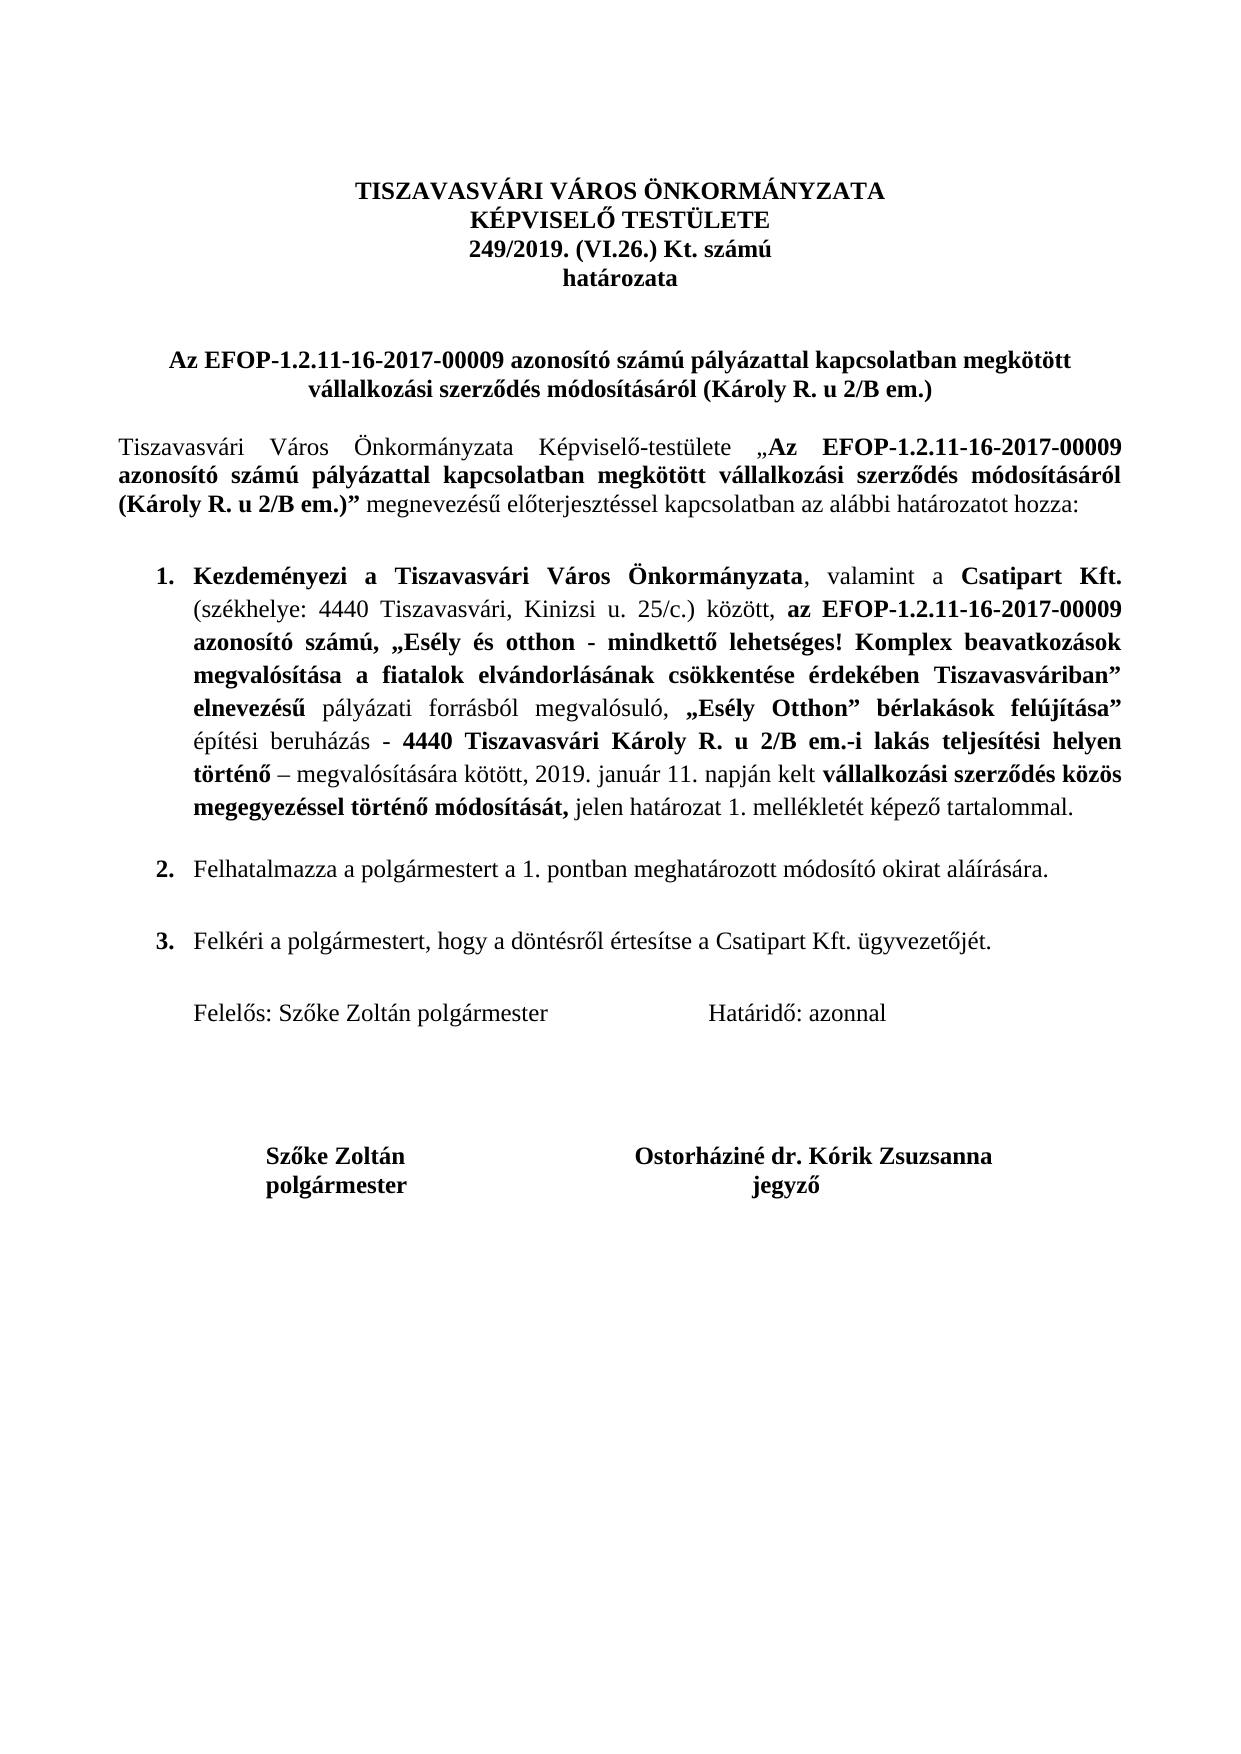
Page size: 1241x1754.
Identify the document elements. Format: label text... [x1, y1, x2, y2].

list Felkéri a polgármestert, hogy a döntésről értesítse a Csatipart Kft. ügyvezetőjét. [156, 926, 1122, 954]
list Felhatalmazza a polgármestert a 1. pontban meghatározott módosító okirat aláírására. [156, 854, 1122, 883]
text Tiszavasvári Város Önkormányzata Képviselő-testülete „Az EFOP-1.2.11-16-2017-00009 azonosító számú pályázattal kapcsolatban megkötött vállalkozási szerződés módosításáról (Károly R. u 2/B em.)” megnevezésű előterjesztéssel kapcsolatban az alábbi határozatot hozza: [118, 432, 1122, 518]
text határozata [118, 263, 1122, 291]
text 249/2019. (VI.26.) Kt. számú [118, 234, 1122, 263]
list Kezdeményezi a Tiszavasvári Város Önkormányzata, valamint a Csatipart Kft. (székhelye: 4440 Tiszavasvári, Kinizsi u. 25/c.) között, az EFOP-1.2.11-16-2017-00009 azonosító számú, „Esély és otthon - mindkettő lehetséges! Komplex beavatkozások megvalósítása a fiatalok elvándorlásának csökkentése érdekében Tiszavasváriban” elnevezésű pályázati forrásból megvalósuló, „Esély Otthon” bérlakások felújítása” építési beruházás - 4440 Tiszavasvári Károly R. u 2/B em.-i lakás teljesítési helyen történő – megvalósítására kötött, 2019. január 11. napján kelt vállalkozási szerződés közös megegyezéssel történő módosítását, jelen határozat 1. mellékletét képező tartalommal. [156, 561, 1122, 821]
text Az EFOP-1.2.11-16-2017-00009 azonosító számú pályázattal kapcsolatban megkötött vállalkozási szerződés módosításáról (Károly R. u 2/B em.) [118, 345, 1122, 403]
list Felelős: Szőke Zoltán polgármester Határidő: azonnal [193, 998, 1122, 1026]
text KÉPVISELŐ TESTÜLETE [118, 205, 1122, 234]
text TISZAVASVÁRI VÁROS ÖNKORMÁNYZATA [118, 176, 1122, 205]
text polgármester jegyző [118, 1170, 1122, 1199]
text Szőke Zoltán Ostorháziné dr. Kórik Zsuzsanna [118, 1141, 1122, 1170]
